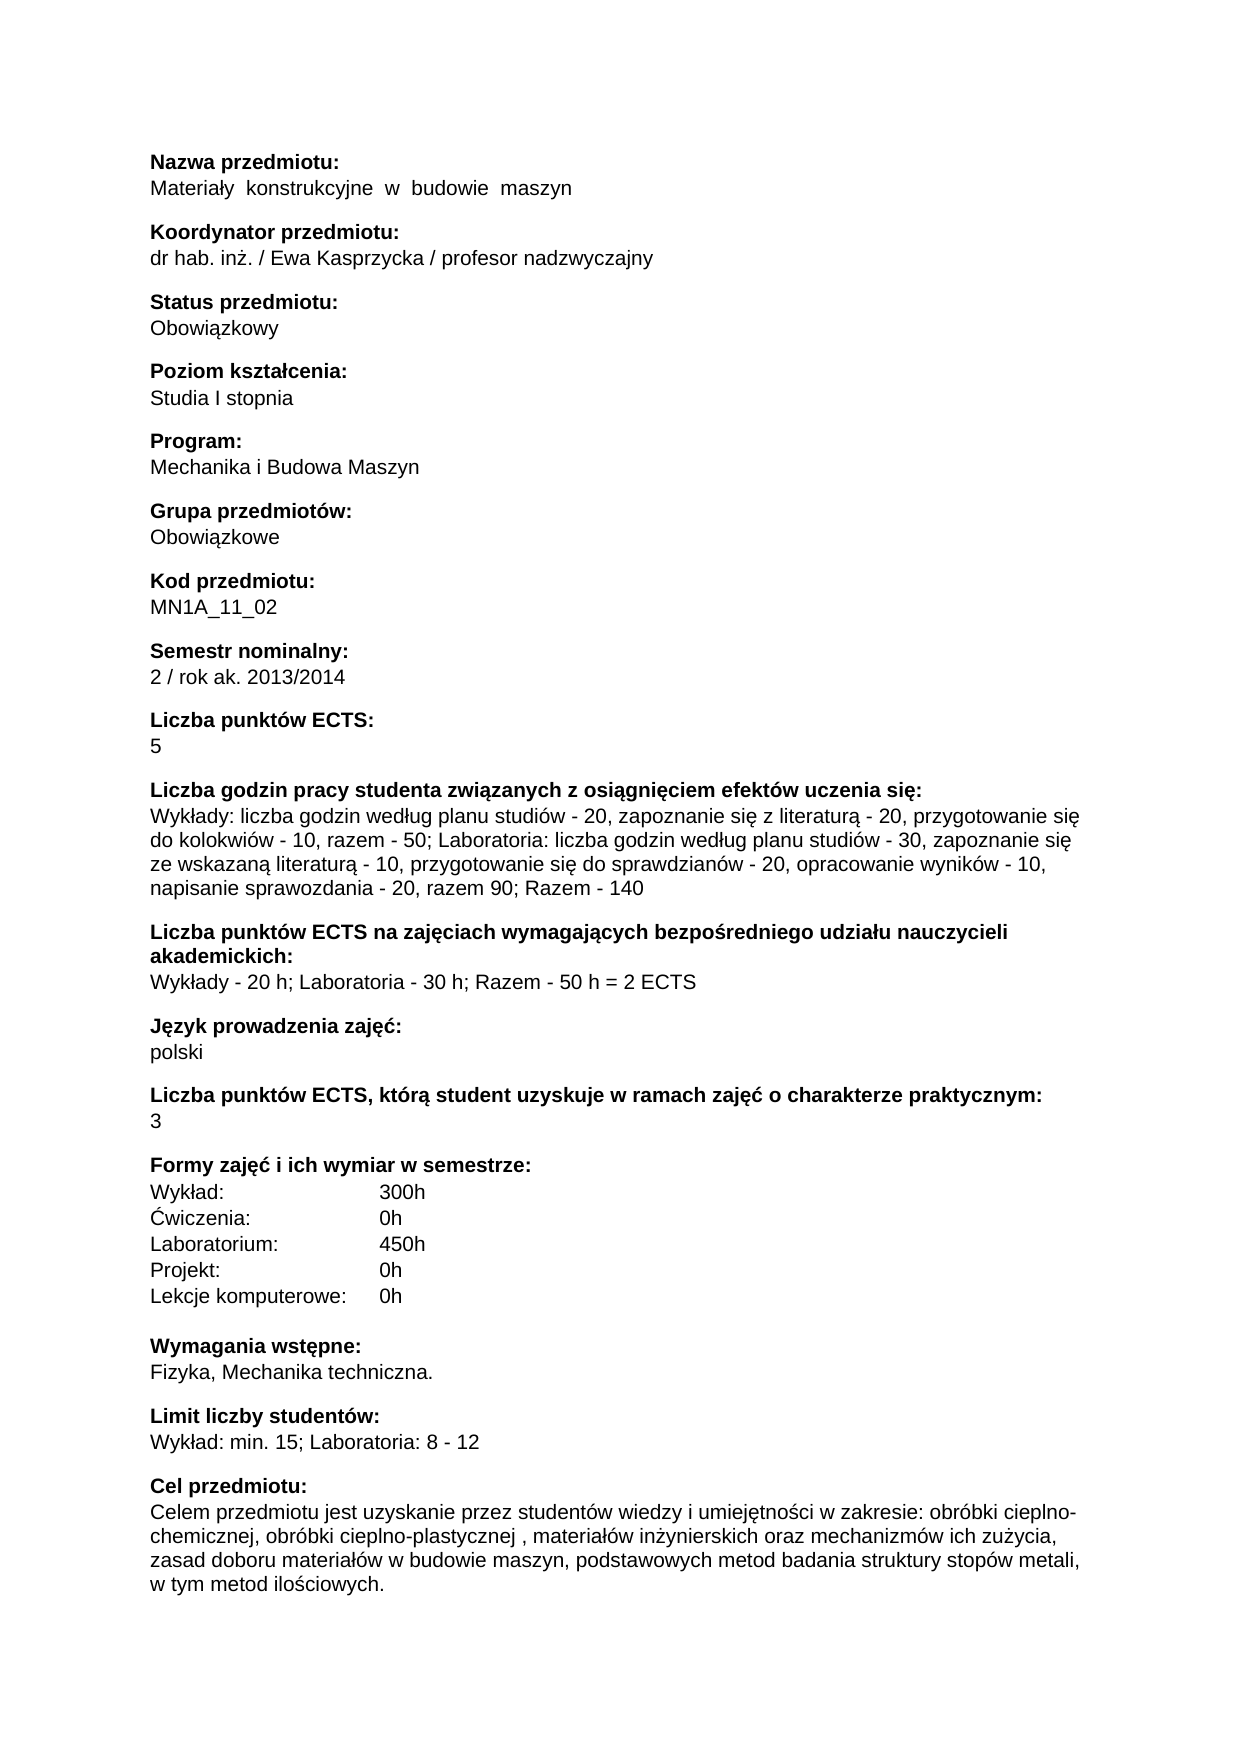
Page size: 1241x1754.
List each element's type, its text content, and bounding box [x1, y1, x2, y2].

table_cell 0h [369, 1204, 597, 1230]
text polski [150, 1039, 1090, 1063]
text Celem przedmiotu jest uzyskanie przez studentów wiedzy i umiejętności w zakresie: obróbki cieplno-chemicznej, obróbki cieplno-plastycznej , materiałów inżynierskich oraz mechanizmów ich zużycia, zasad doboru materiałów w budowie maszyn, podstawowych metod badania struktury stopów metali, w tym metod ilościowych. [150, 1499, 1090, 1595]
text 2 / rok ak. 2013/2014 [150, 664, 1090, 688]
text Obowiązkowe [150, 525, 1090, 549]
text MN1A_11_02 [150, 595, 1090, 619]
text Wykład: min. 15; Laboratoria: 8 - 12 [150, 1430, 1090, 1454]
text Fizyka, Mechanika techniczna. [150, 1360, 1090, 1384]
table_cell 0h [369, 1282, 597, 1308]
table_cell 450h [369, 1230, 597, 1256]
table_header Wykład: [140, 1180, 367, 1204]
text Cel przedmiotu: [150, 1473, 1090, 1497]
text Nazwa przedmiotu: [150, 150, 1090, 174]
text Formy zajęć i ich wymiar w semestrze: [150, 1153, 1090, 1177]
text Kod przedmiotu: [150, 569, 1090, 593]
text Poziom kształcenia: [150, 359, 1090, 383]
text Liczba godzin pracy studenta związanych z osiągnięciem efektów uczenia się: [150, 778, 1090, 802]
table_cell Ćwiczenia: [140, 1206, 367, 1230]
text Limit liczby studentów: [150, 1404, 1090, 1428]
text Studia I stopnia [150, 385, 1090, 409]
text Obowiązkowy [150, 316, 1090, 339]
text Wykłady: liczba godzin według planu studiów - 20, zapoznanie się z literaturą - 20, przygotowanie się do kolokwiów - 10, razem - 50; Laboratoria: liczba godzin według planu studiów - 30, zapoznanie się ze wskazaną literaturą - 10, przygotowanie się do sprawdzianów - 20, opracowanie wyników - 10, napisanie sprawozdania - 20, razem 90; Razem - 140 [150, 804, 1090, 900]
text Liczba punktów ECTS: [150, 708, 1090, 732]
text Koordynator przedmiotu: [150, 220, 1090, 244]
text Status przedmiotu: [150, 289, 1090, 313]
text Mechanika i Budowa Maszyn [150, 455, 1090, 479]
text Grupa przedmiotów: [150, 499, 1090, 523]
text 5 [150, 734, 1090, 758]
text Język prowadzenia zajęć: [150, 1013, 1090, 1037]
text Program: [150, 429, 1090, 453]
table_cell 0h [369, 1256, 597, 1282]
text Wykłady - 20 h; Laboratoria - 30 h; Razem - 50 h = 2 ECTS [150, 970, 1090, 994]
text 3 [150, 1109, 1090, 1133]
table_cell Laboratorium: [140, 1232, 367, 1256]
text Liczba punktów ECTS, którą student uzyskuje w ramach zajęć o charakterze praktycznym: [150, 1083, 1090, 1107]
text Wymagania wstępne: [150, 1334, 1090, 1358]
text Liczba punktów ECTS na zajęciach wymagających bezpośredniego udziału nauczycieli akademickich: [150, 920, 1090, 968]
text Semestr nominalny: [150, 638, 1090, 662]
table_header 300h [369, 1180, 597, 1204]
table_cell Projekt: [140, 1258, 367, 1282]
table_cell Lekcje komputerowe: [140, 1284, 367, 1308]
text Materiały konstrukcyjne w budowie maszyn [150, 176, 1090, 200]
text dr hab. inż. / Ewa Kasprzycka / profesor nadzwyczajny [150, 246, 1090, 270]
